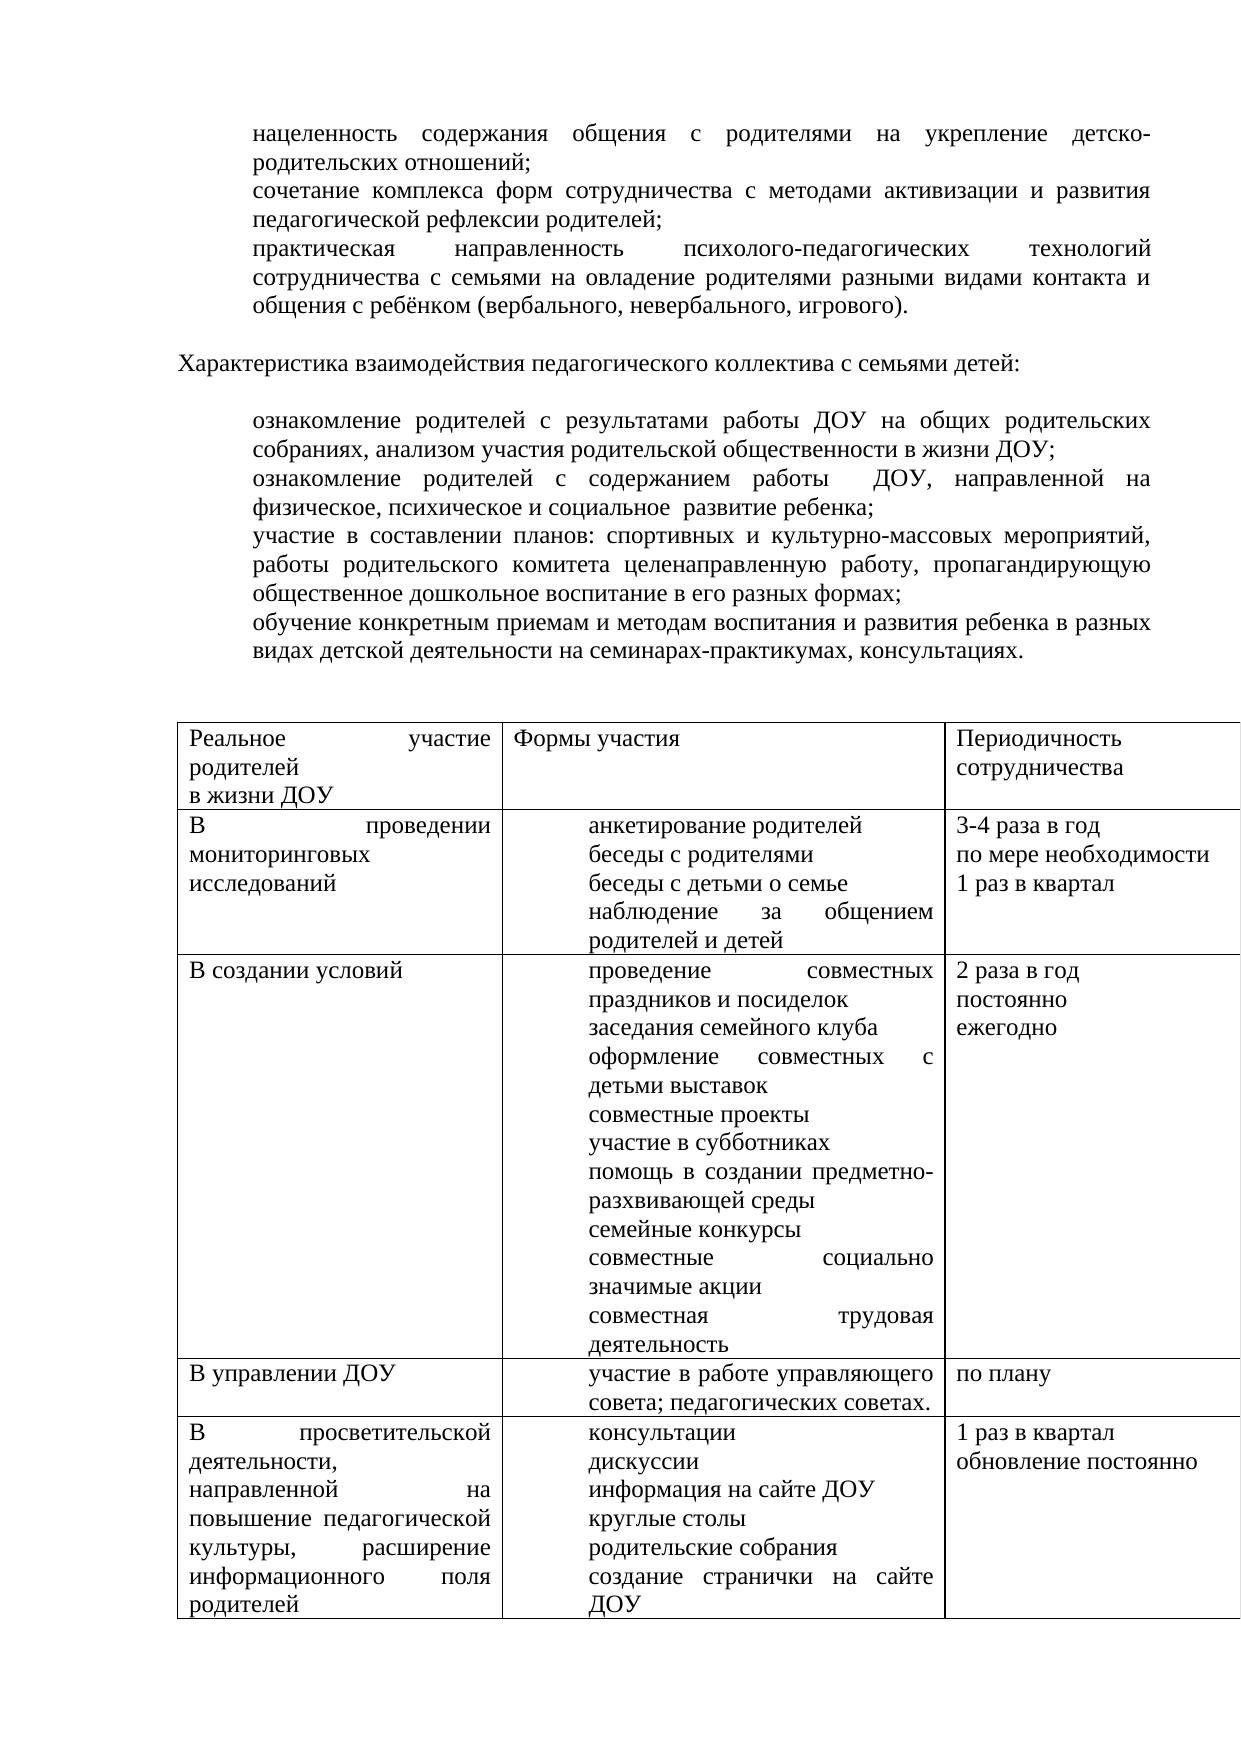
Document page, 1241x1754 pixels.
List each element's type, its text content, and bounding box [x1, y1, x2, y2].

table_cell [178, 1417, 502, 1618]
table_cell участие в работе управляющего совета; педагогических советах. [503, 1359, 944, 1416]
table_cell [946, 1417, 1240, 1618]
table_header Периодичность сотрудничества [946, 723, 1240, 809]
list сочетание комплекса форм сотрудничества с методами активизации и развития педагогической рефлексии родителей; [252, 176, 1152, 233]
table_cell проведение совместных праздников и посиделок заседания семейного клуба оформление совместных с детьми выставок совместные проекты участие в субботниках помощь в создании предметно-разхвивающей среды семейные конкурсы совместные социально значимые акции совместная трудовая деятельность [503, 955, 944, 1357]
list практическая направленность психолого-педагогических технологий сотрудничества с семьями на овладение родителями разными видами контакта и общения с ребёнком (вербального, невербального, игрового). [252, 233, 1152, 319]
list обучение конкретным приемам и методам воспитания и развития ребенка в разных видах детской деятельности на семинарах-практикумах, консультациях. [252, 607, 1152, 664]
text Характеристика взаимодействия педагогического коллектива с семьями детей: [177, 348, 1152, 377]
table_cell В проведении мониторинговых исследований [178, 810, 502, 954]
table_cell анкетирование родителей беседы с родителями беседы с детьми о семье наблюдение за общением родителей и детей [503, 810, 944, 954]
list ознакомление родителей с результатами работы ДОУ на общих родительских собраниях, анализом участия родительской общественности в жизни ДОУ; [252, 406, 1152, 463]
table_cell 3-4 раза в год по мере необходимости 1 раз в квартал [946, 810, 1240, 954]
list нацеленность содержания общения с родителями на укрепление детско-родительских отношений; [252, 118, 1152, 176]
list участие в составлении планов: спортивных и культурно-массовых мероприятий, работы родительского комитета целенаправленную работу, пропагандирующую общественное дошкольное воспитание в его разных формах; [252, 521, 1152, 607]
table_cell В создании условий [178, 955, 502, 1357]
table_cell по плану [946, 1359, 1240, 1416]
table_cell 2 раза в год постоянно ежегодно [946, 955, 1240, 1357]
table_header Реальное участие родителей в жизни ДОУ [178, 723, 502, 809]
table_header Формы участия [503, 723, 944, 809]
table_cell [503, 1417, 944, 1618]
list ознакомление родителей с содержанием работы ДОУ, направленной на физическое, психическое и социальное развитие ребенка; [252, 463, 1152, 521]
table_cell В управлении ДОУ [178, 1359, 502, 1416]
